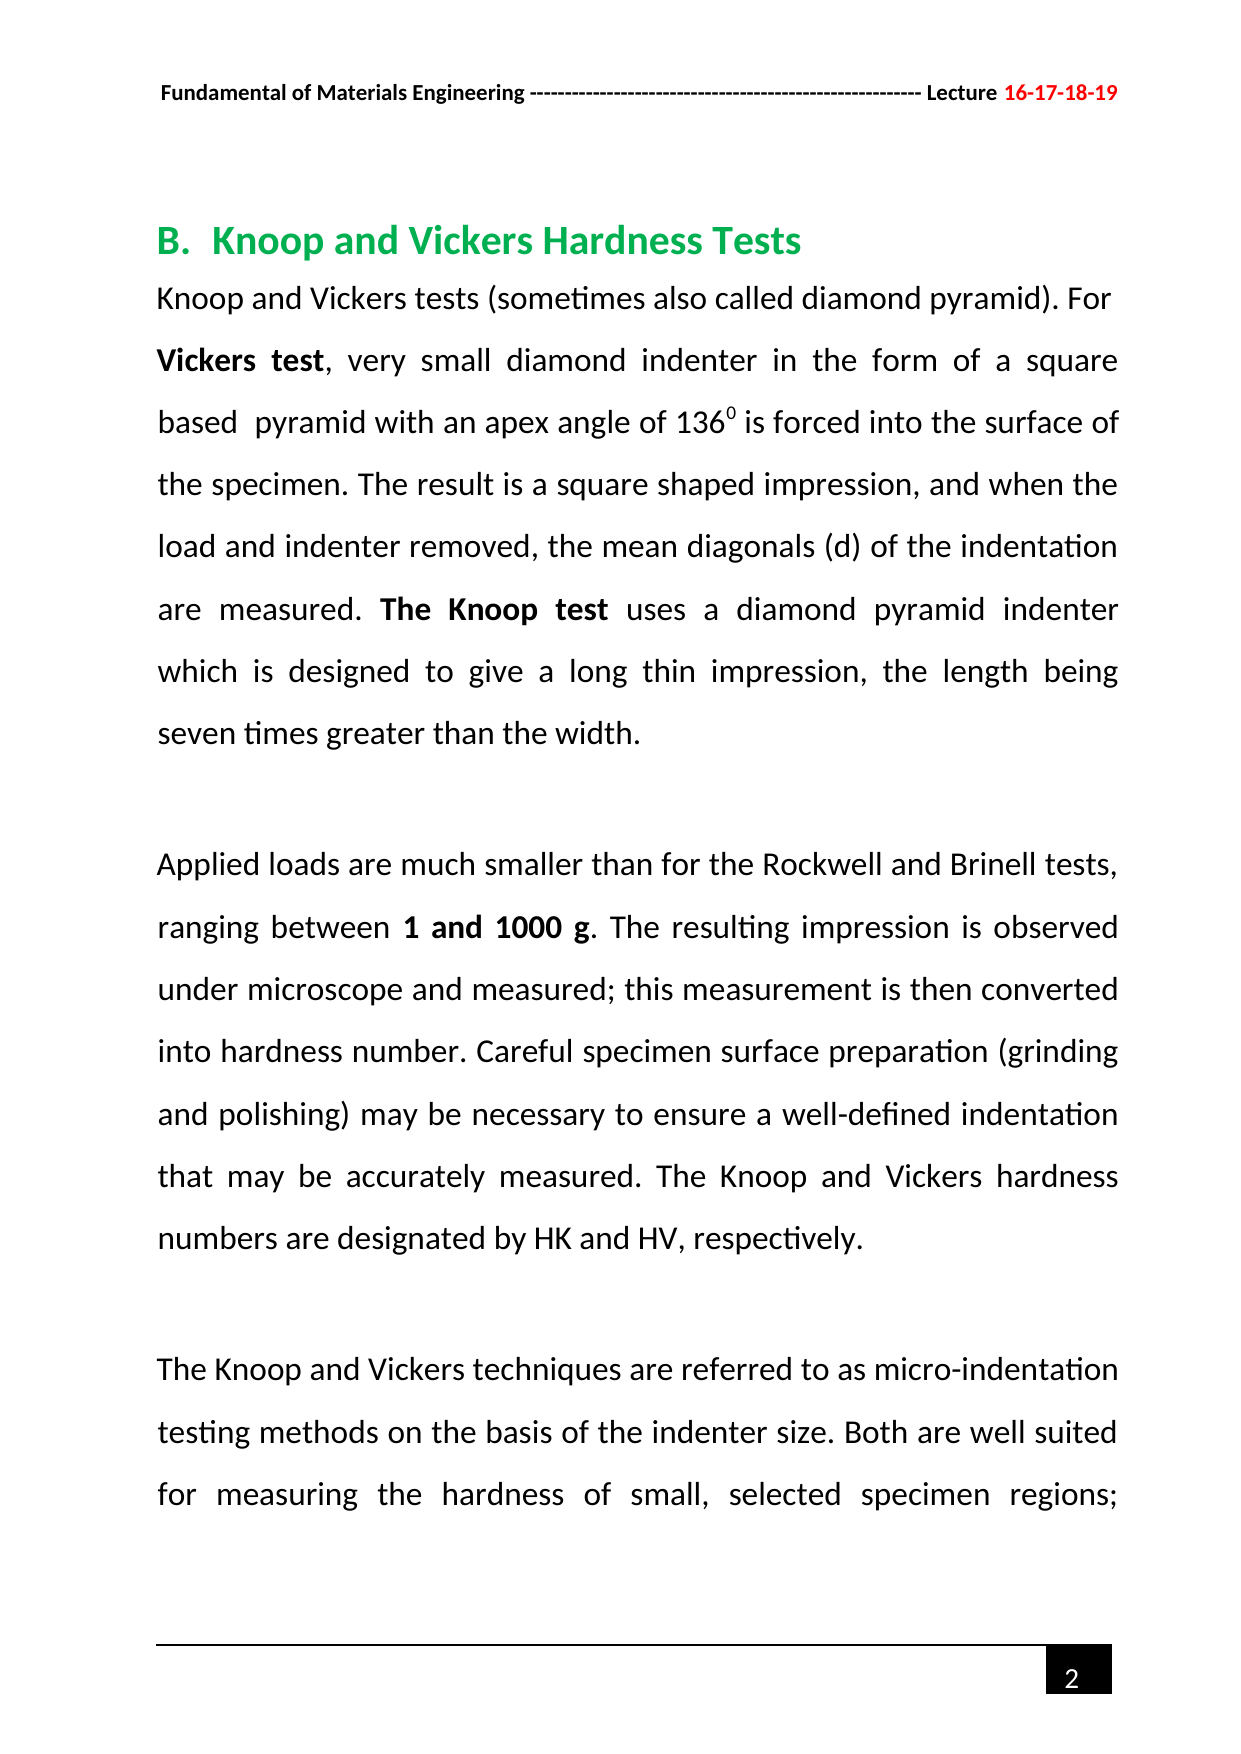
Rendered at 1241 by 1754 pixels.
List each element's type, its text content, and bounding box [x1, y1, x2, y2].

subtitle B. Knoop and Vickers Hardness Tests [156, 214, 1119, 264]
text Applied loads are much smaller than for the Rockwell and Brinell tests, ranging between 1 and 1000 g. The resulting impression is observed under microscope and measured; this measurement is then converted into hardness number. Careful specimen surface preparation (grinding and polishing) may be necessary to ensure a well-defined indentation that may be accurately measured. The Knoop and Vickers hardness numbers are designated by HK and HV, respectively. [156, 843, 1120, 1258]
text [156, 1348, 1120, 1514]
text Vickers test, very small diamond indenter in the form of a square based pyramid with an apex angle of 1360 is forced into the surface of the specimen. The result is a square shaped impression, and when the load and indenter removed, the mean diagonals (d) of the indentation are measured. The Knoop test uses a diamond pyramid indenter which is designed to give a long thin impression, the length being seven times greater than the width. [156, 338, 1120, 753]
text Knoop and Vickers tests (sometimes also called diamond pyramid). For [156, 277, 1120, 318]
